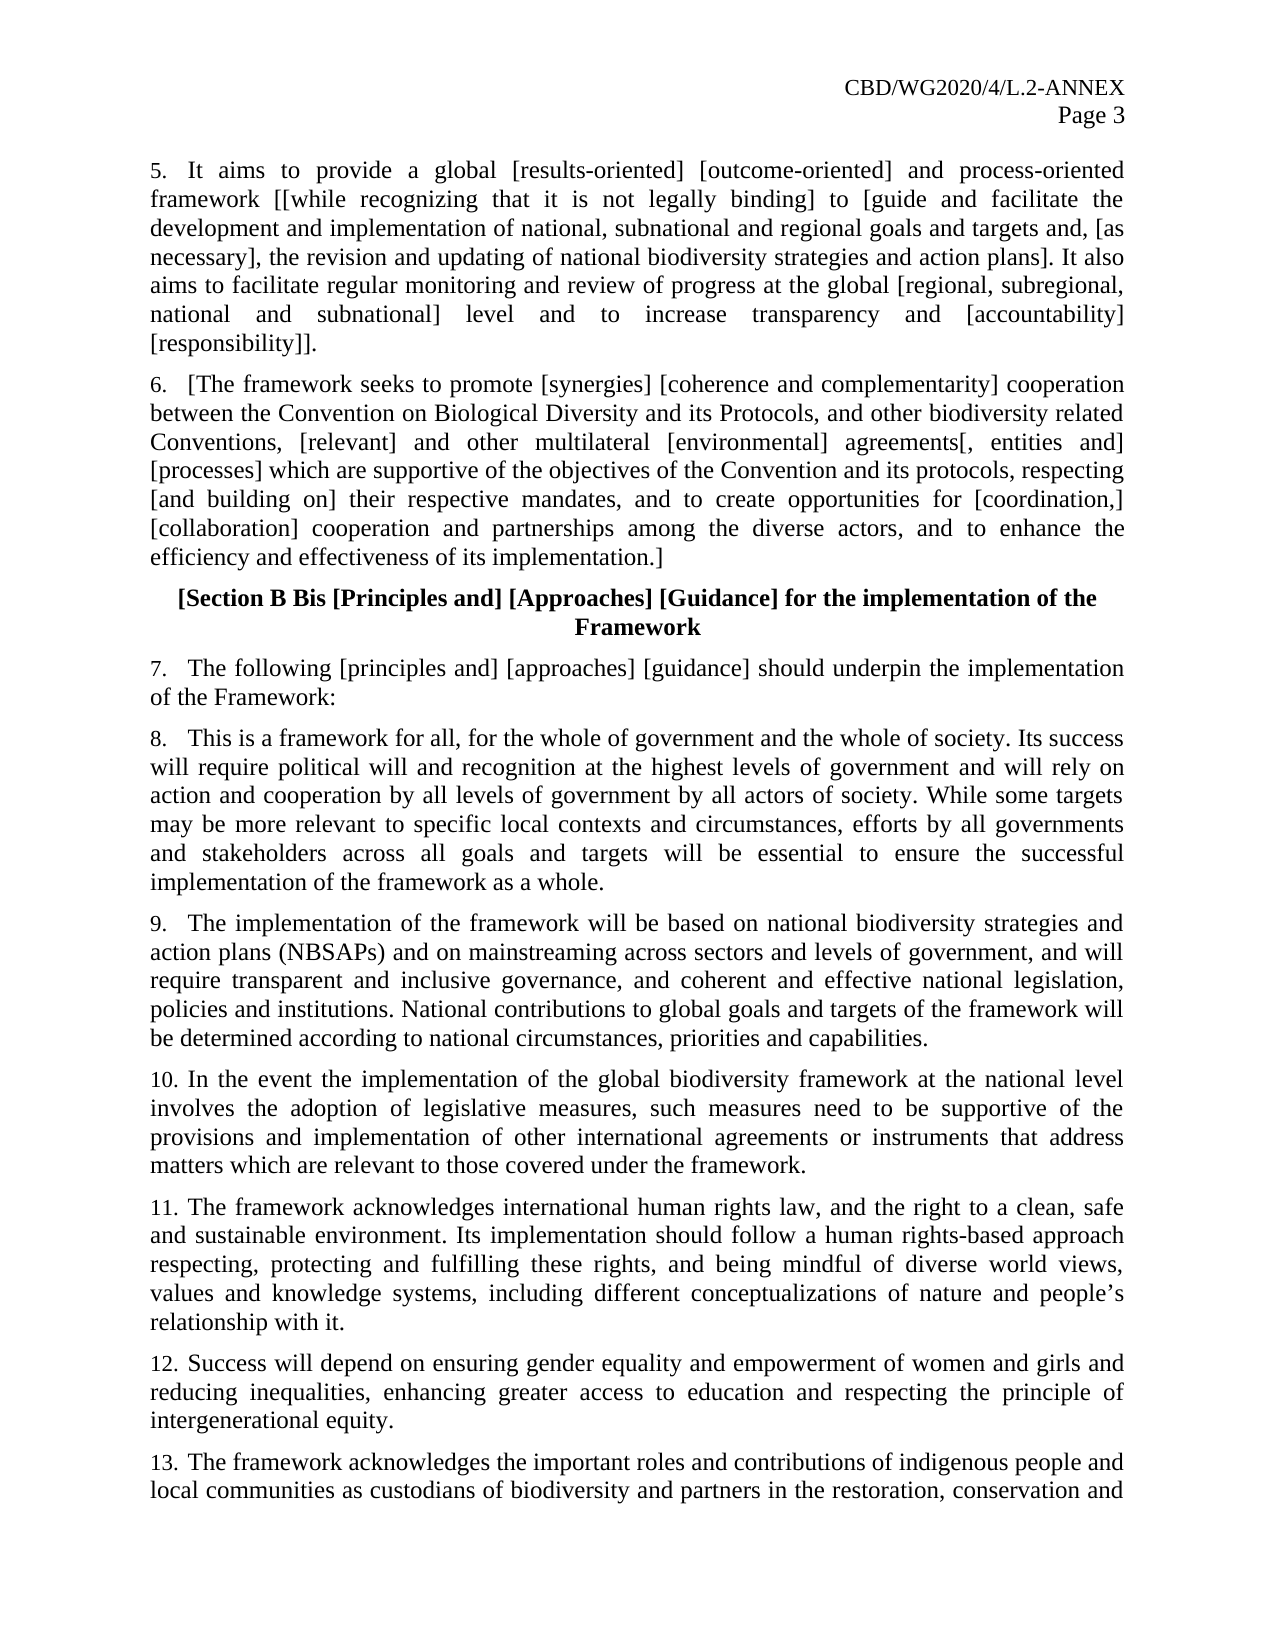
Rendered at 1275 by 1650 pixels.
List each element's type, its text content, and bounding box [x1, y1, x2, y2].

text Success will depend on ensuring gender equality and empowerment of women and girls and reducing inequalities, enhancing greater access to education and respecting the principle of intergenerational equity. [150, 1348, 1125, 1434]
text The following [principles and] [approaches] [guidance] should underpin the implementation of the Framework: [150, 653, 1125, 710]
text It aims to provide a global [results-oriented] [outcome-oriented] and process-oriented framework [[while recognizing that it is not legally binding] to [guide and facilitate the development and implementation of national, subnational and regional goals and targets and, [as necessary], the revision and updating of national biodiversity strategies and action plans]. It also aims to facilitate regular monitoring and review of progress at the global [regional, subregional, national and subnational] level and to increase transparency and [accountability] [responsibility]]. [150, 155, 1125, 357]
text The implementation of the framework will be based on national biodiversity strategies and action plans (NBSAPs) and on mainstreaming across sectors and levels of government, and will require transparent and inclusive governance, and coherent and effective national legislation, policies and institutions. National contributions to global goals and targets of the framework will be determined according to national circumstances, priorities and capabilities. [150, 908, 1125, 1052]
text [The framework seeks to promote [synergies] [coherence and complementarity] cooperation between the Convention on Biological Diversity and its Protocols, and other biodiversity related Conventions, [relevant] and other multilateral [environmental] agreements[, entities and] [processes] which are supportive of the objectives of the Convention and its protocols, respecting [and building on] their respective mandates, and to create opportunities for [coordination,] [collaboration] cooperation and partnerships among the diverse actors, and to enhance the efficiency and effectiveness of its implementation.] [150, 369, 1125, 570]
text The framework acknowledges international human rights law, and the right to a clean, safe and sustainable environment. Its implementation should follow a human rights-based approach respecting, protecting and fulfilling these rights, and being mindful of diverse world views, values and knowledge systems, including different conceptualizations of nature and people’s relationship with it. [150, 1192, 1125, 1335]
text [Section B Bis [Principles and] [Approaches] [Guidance] for the implementation of the Framework [150, 583, 1125, 640]
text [150, 1447, 1125, 1504]
text In the event the implementation of the global biodiversity framework at the national level involves the adoption of legislative measures, such measures need to be supportive of the provisions and implementation of other international agreements or instruments that address matters which are relevant to those covered under the framework. [150, 1064, 1125, 1179]
text This is a framework for all, for the whole of government and the whole of society. Its success will require political will and recognition at the highest levels of government and will rely on action and cooperation by all levels of government by all actors of society. While some targets may be more relevant to specific local contexts and circumstances, efforts by all governments and stakeholders across all goals and targets will be essential to ensure the successful implementation of the framework as a whole. [150, 723, 1125, 895]
